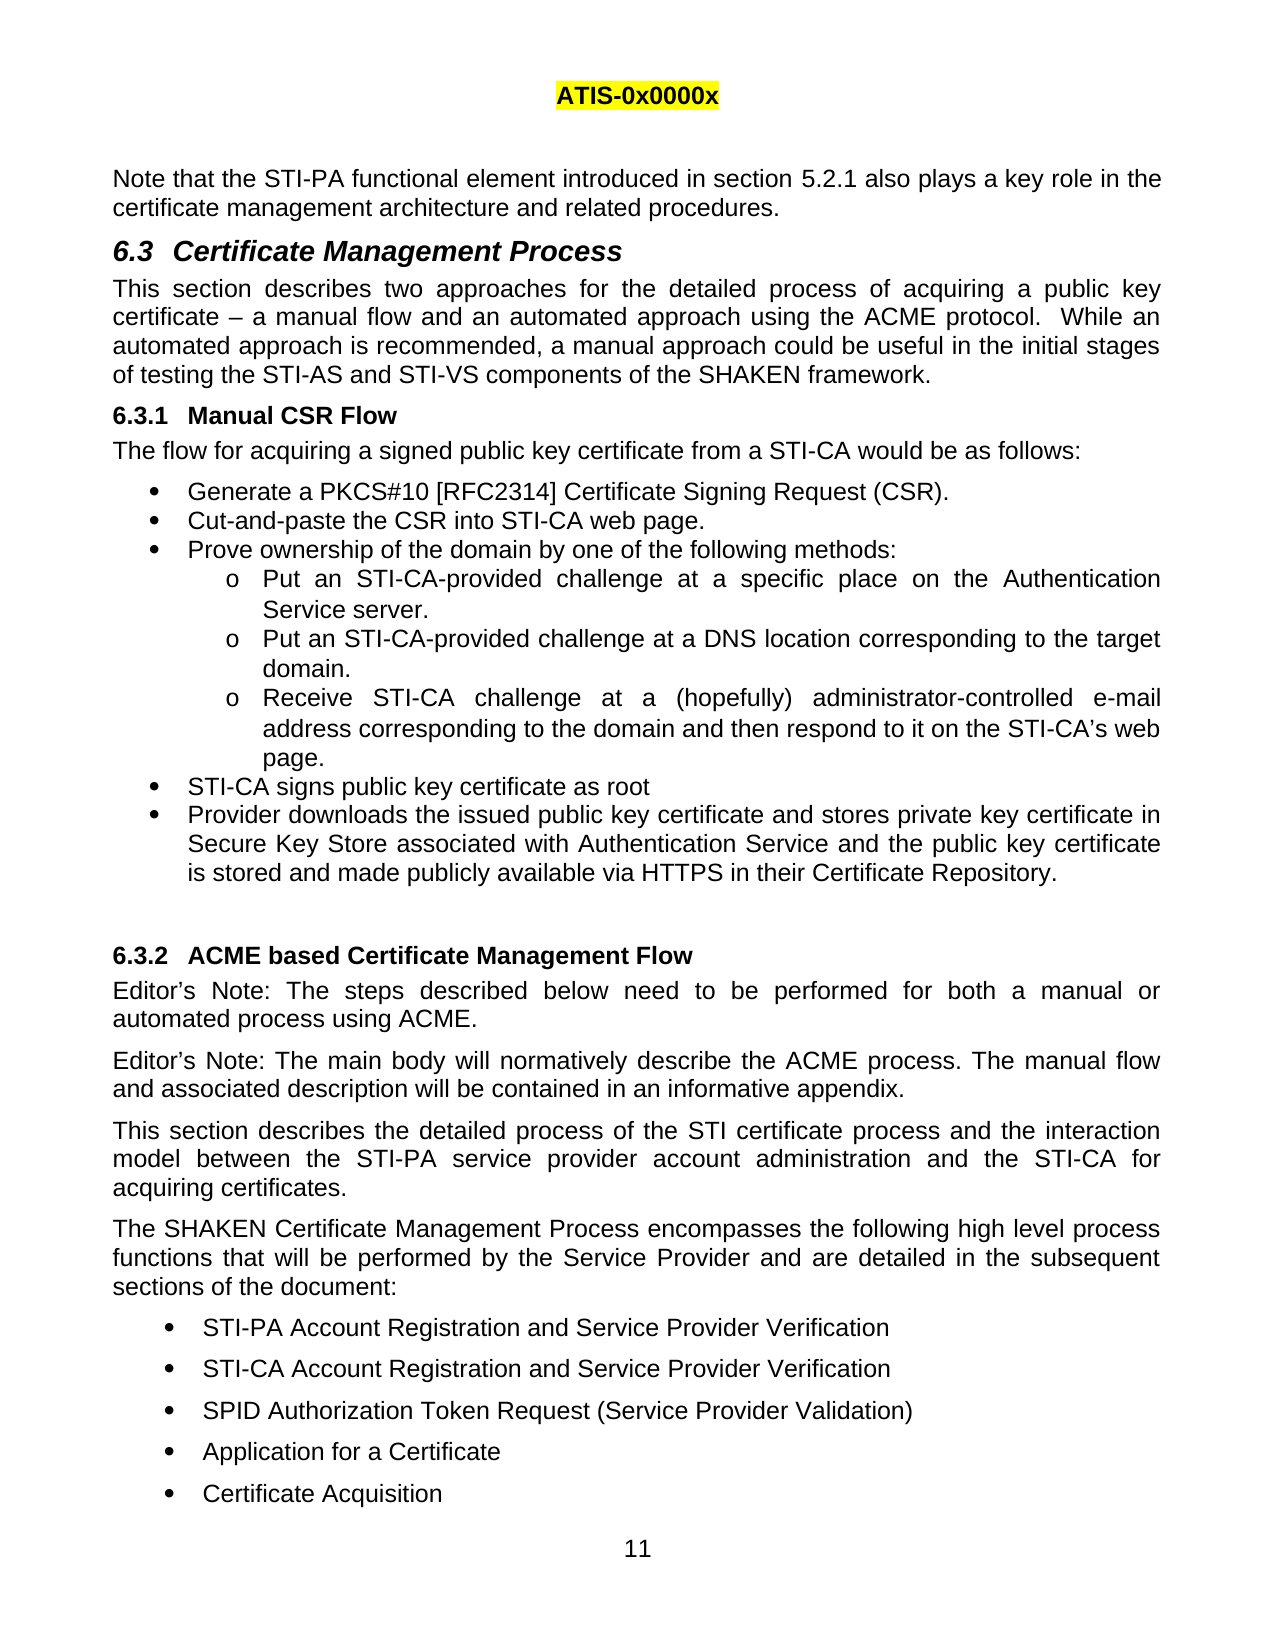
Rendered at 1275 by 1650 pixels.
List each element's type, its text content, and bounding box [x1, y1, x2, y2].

text This section describes the detailed process of the STI certificate process and the interaction model between the STI-PA service provider account administration and the STI-CA for acquiring certificates. [112, 1116, 1162, 1202]
list Put an STI-CA-provided challenge at a DNS location corresponding to the target domain. [225, 623, 1162, 683]
text The flow for acquiring a signed public key certificate from a STI-CA would be as follows: [112, 436, 1162, 465]
subtitle ACME based Certificate Management Flow [112, 941, 1162, 969]
list Application for a Certificate [165, 1437, 1162, 1466]
list STI-CA Account Registration and Service Provider Verification [165, 1354, 1162, 1383]
list STI-CA signs public key certificate as root [150, 772, 1162, 801]
list Certificate Acquisition [165, 1478, 1162, 1507]
text Editor’s Note: The steps described below need to be performed for both a manual or automated process using ACME. [112, 976, 1162, 1033]
list Prove ownership of the domain by one of the following methods: [150, 535, 1162, 564]
list Provider downloads the issued public key certificate and stores private key certificate in Secure Key Store associated with Authentication Service and the public key certificate is stored and made publicly available via HTTPS in their Certificate Repository. [150, 801, 1162, 887]
text Editor’s Note: The main body will normatively describe the ACME process. The manual flow and associated description will be contained in an informative appendix. [112, 1046, 1162, 1103]
list STI-PA Account Registration and Service Provider Verification [165, 1313, 1162, 1342]
text The SHAKEN Certificate Management Process encompasses the following high level process functions that will be performed by the Service Provider and are detailed in the subsequent sections of the document: [112, 1214, 1162, 1301]
list Cut-and-paste the CSR into STI-CA web page. [150, 506, 1162, 535]
subtitle Manual CSR Flow [112, 401, 1162, 430]
subtitle Certificate Management Process [112, 234, 1162, 267]
text Note that the STI-PA functional element introduced in section 5.2.2 also plays a key role in the certificate management architecture and related procedures. [112, 164, 1162, 221]
list Generate a PKCS#10 [RFC2314] Certificate Signing Request (CSR). [150, 477, 1162, 506]
text This section describes two approaches for the detailed process of acquiring a public key certificate – a manual flow and an automated approach using the ACME protocol. While an automated approach is recommended, a manual approach could be useful in the initial stages of testing the STI-AS and STI-VS components of the SHAKEN framework. [112, 273, 1162, 388]
list SPID Authorization Token Request (Service Provider Validation) [165, 1396, 1162, 1425]
list Receive STI-CA challenge at a (hopefully) administrator-controlled e-mail address corresponding to the domain and then respond to it on the STI-CA’s web page. [225, 683, 1162, 772]
list Put an STI-CA-provided challenge at a specific place on the Authentication Service server. [225, 564, 1162, 623]
